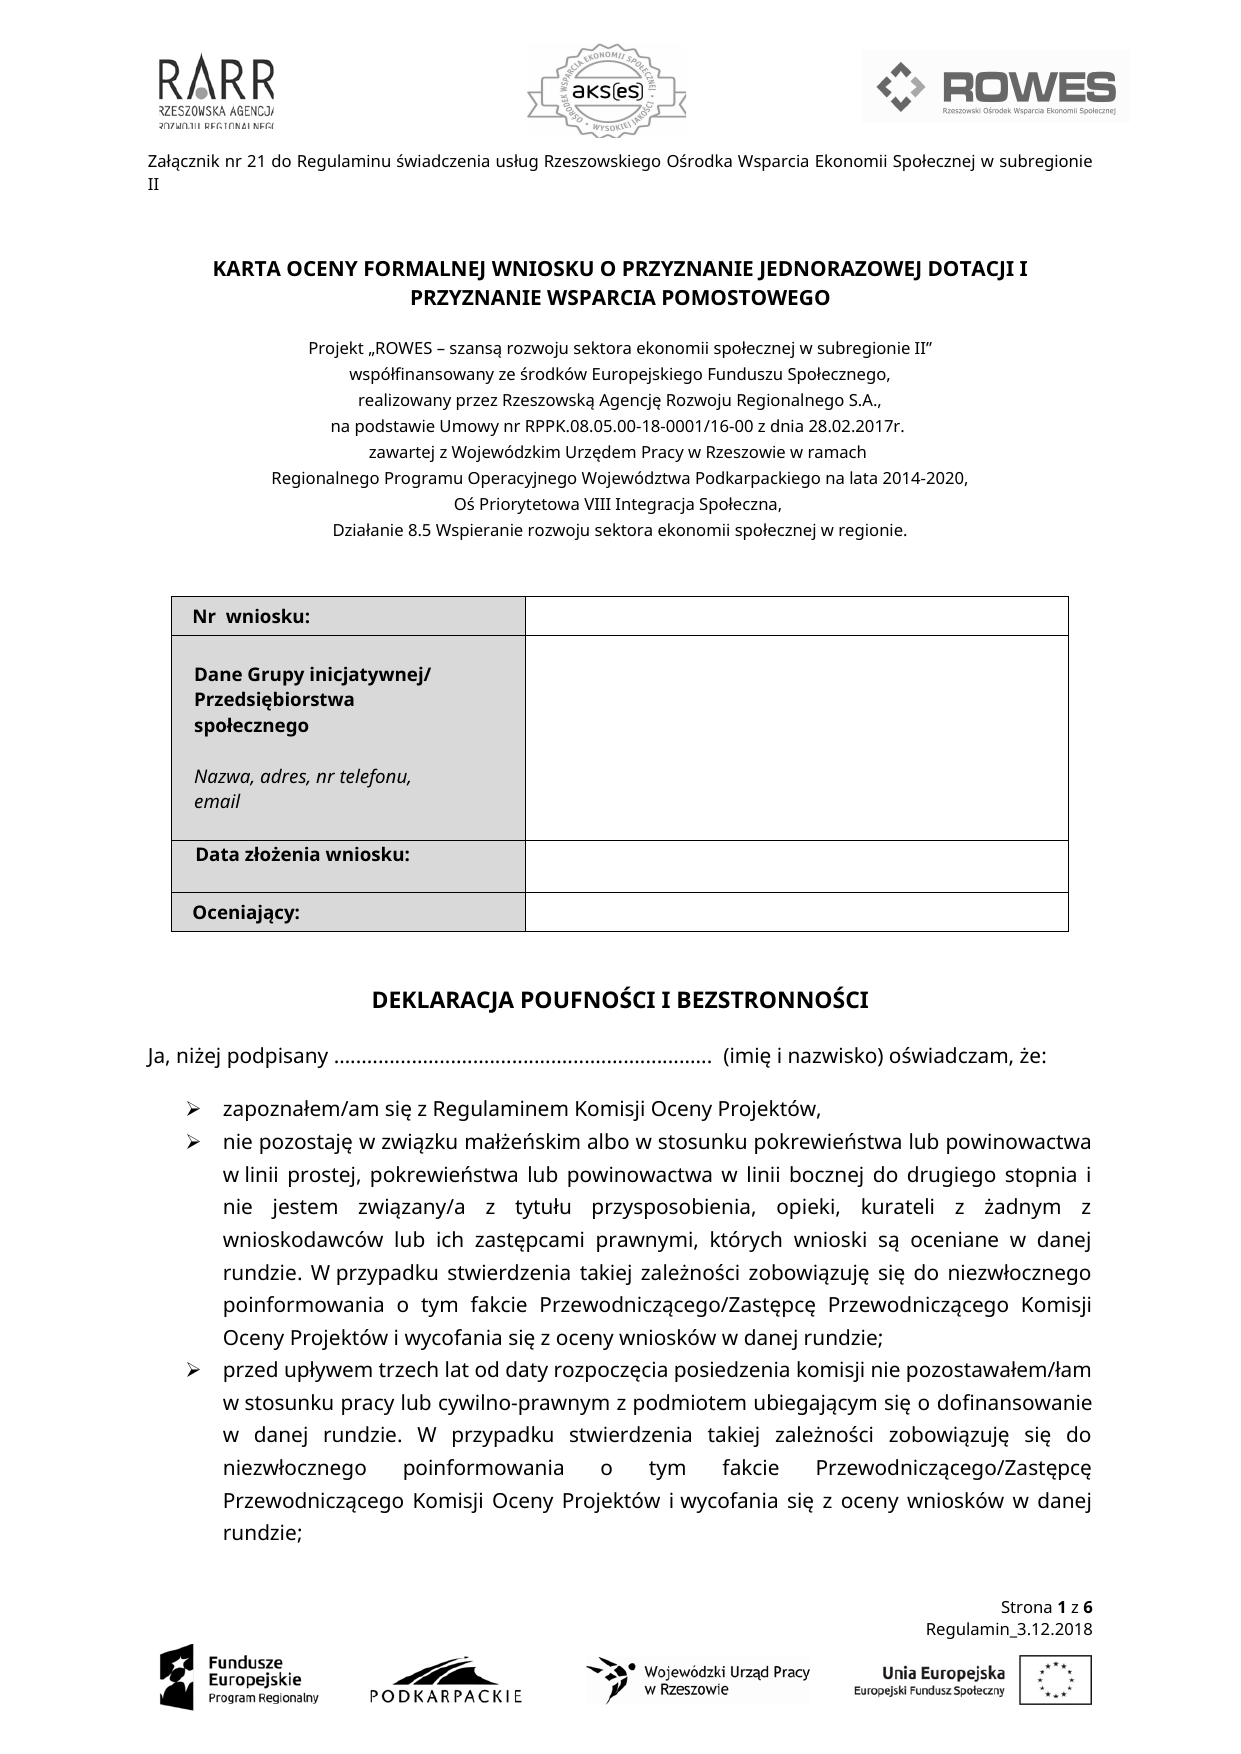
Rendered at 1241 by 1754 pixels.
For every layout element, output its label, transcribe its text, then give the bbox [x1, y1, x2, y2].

picture [338, 1640, 549, 1714]
picture [861, 50, 1130, 122]
text Projekt „ROWES – szansą rozwoju sektora ekonomii społecznej w subregionie II” [148, 337, 1093, 359]
table_cell Oceniający: [172, 893, 525, 931]
table_cell [172, 636, 525, 840]
table_cell [526, 841, 1068, 892]
picture [526, 43, 687, 138]
text na podstawie Umowy nr RPPK.08.05.00-18-0001/16-00 z dnia 28.02.2017r. zawartej z Wojewódzkim Urzędem Pracy w Rzeszowie w ramach Regionalnego Programu Operacyjnego Województwa Podkarpackiego na lata 2014-2020, Oś Priorytetowa VIII Integracja Społeczna, Działanie 8.5 Wspieranie rozwoju sektora ekonomii społecznej w regionie. [148, 415, 1093, 542]
table_cell Data złożenia wniosku: [172, 841, 525, 892]
text KARTA OCENY FORMALNEJ WNIOSKU O PRZYZNANIE JEDNORAZOWEJ DOTACJI I PRZYZNANIE WSPARCIA POMOSTOWEGO [148, 254, 1093, 311]
picture [584, 1655, 811, 1706]
picture [147, 1642, 331, 1712]
list przed upływem trzech lat od daty rozpoczęcia posiedzenia komisji nie pozostawałem/łam w stosunku pracy lub cywilno-prawnym z podmiotem ubiegającym się o dofinansowanie w danej rundzie. W przypadku stwierdzenia takiej zależności zobowiązuję się do niezwłocznego poinformowania o tym fakcie Przewodniczącego/Zastępcę Przewodniczącego Komisji Oceny Projektów i wycofania się z oceny wniosków w danej rundzie; [185, 1355, 1093, 1547]
text DEKLARACJA POUFNOŚCI I BEZSTRONNOŚCI [148, 984, 1093, 1016]
table_cell [526, 636, 1068, 840]
picture [158, 52, 273, 128]
text współfinansowany ze środków Europejskiego Funduszu Społecznego, [148, 363, 1093, 386]
text Ja, niżej podpisany …................................................................. (imię i nazwisko) oświadczam, że: [148, 1041, 1093, 1069]
text Załącznik nr 21 do Regulaminu świadczenia usług Rzeszowskiego Ośrodka Wsparcia Ekonomii Społecznej w subregionie II [148, 149, 1093, 195]
list zapoznałem/am się z Regulaminem Komisji Oceny Projektów, [185, 1094, 1093, 1123]
table_header [526, 597, 1068, 635]
table_cell [526, 893, 1068, 931]
table_header Nr wniosku: [172, 597, 525, 635]
list nie pozostaję w związku małżeńskim albo w stosunku pokrewieństwa lub powinowactwa w linii prostej, pokrewieństwa lub powinowactwa w linii bocznej do drugiego stopnia i nie jestem związany/a z tytułu przysposobienia, opieki, kurateli z żadnym z wnioskodawców lub ich zastępcami prawnymi, których wnioski są oceniane w danej rundzie. W przypadku stwierdzenia takiej zależności zobowiązuję się do niezwłocznego poinformowania o tym fakcie Przewodniczącego/Zastępcę Przewodniczącego Komisji Oceny Projektów i wycofania się z oceny wniosków w danej rundzie; [185, 1127, 1093, 1351]
picture [846, 1653, 1093, 1706]
text realizowany przez Rzeszowską Agencję Rozwoju Regionalnego S.A., [148, 389, 1093, 412]
